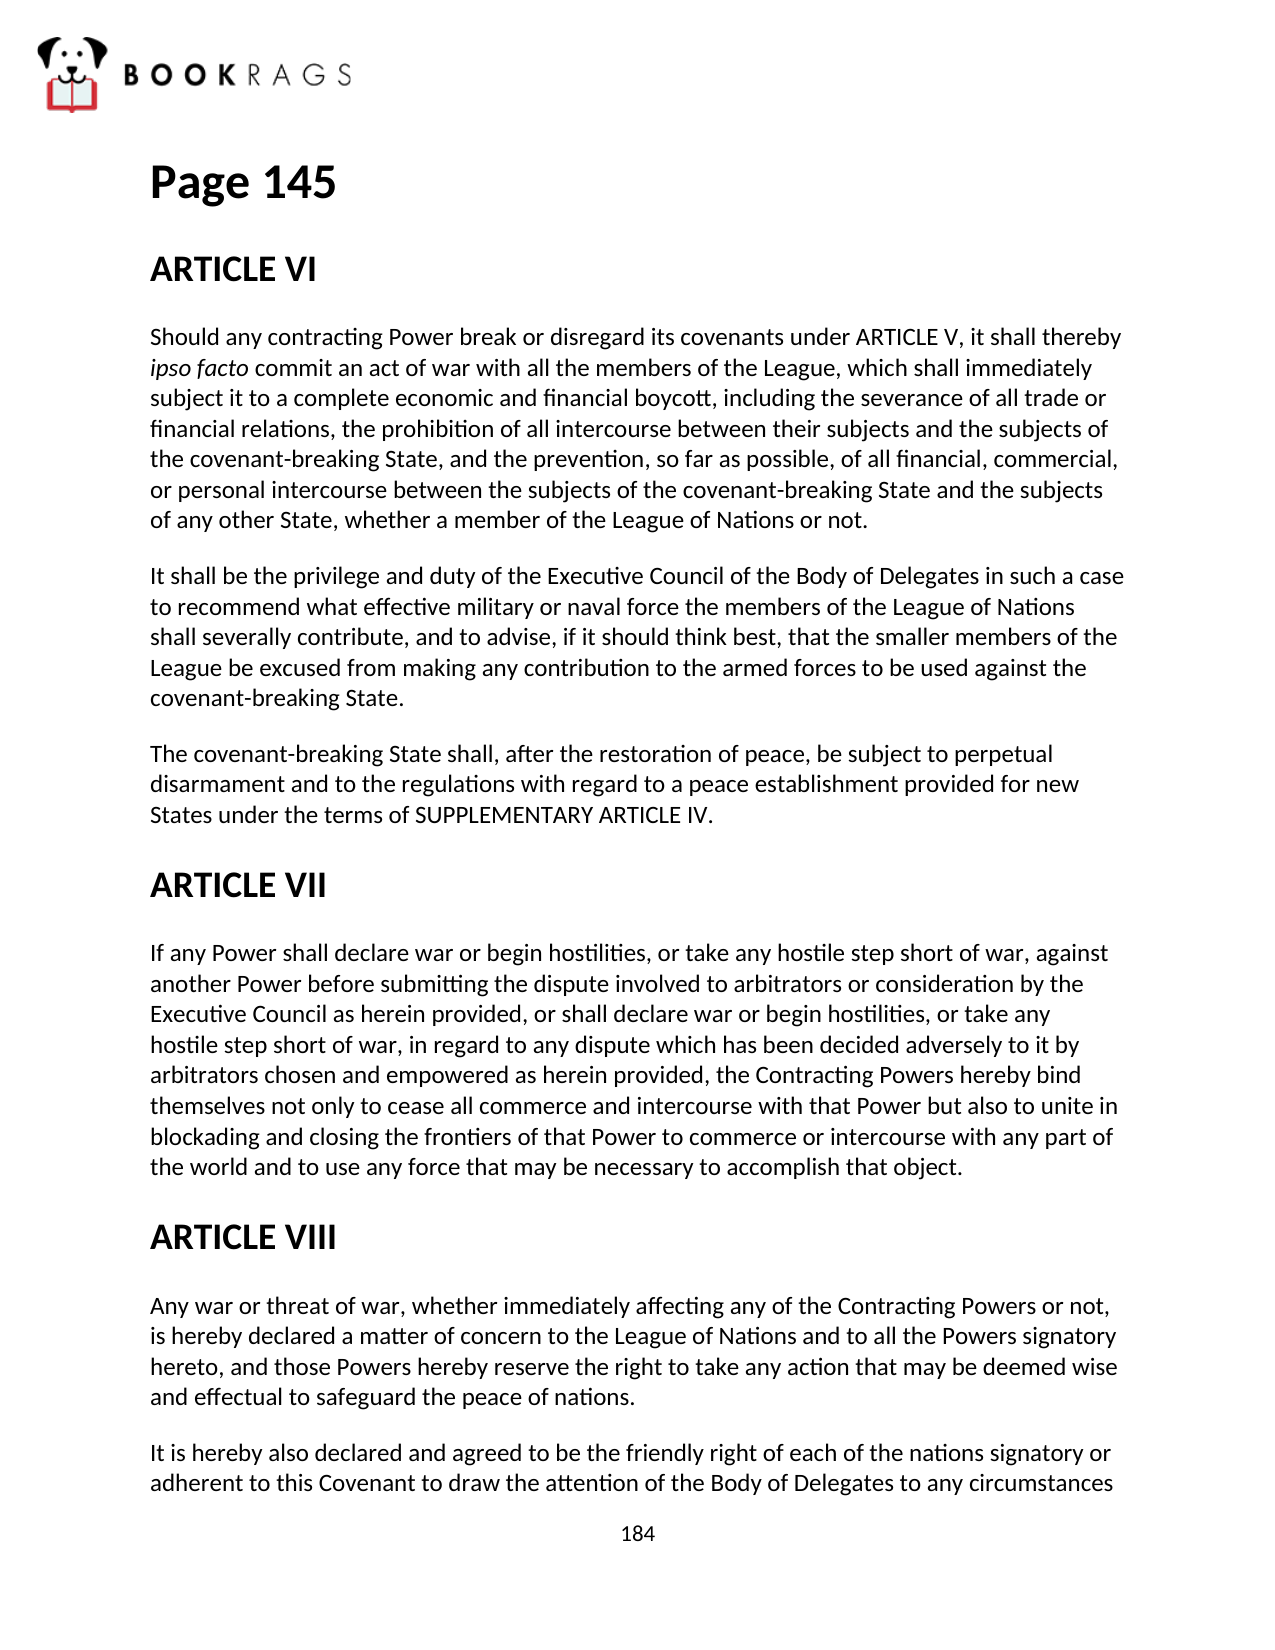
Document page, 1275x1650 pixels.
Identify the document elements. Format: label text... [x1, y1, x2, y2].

text It shall be the privilege and duty of the Executive Council of the Body of Delegates in such a case to recommend what effective military or naval force the members of the League of Nations shall severally contribute, and to advise, if it should think best, that the smaller members of the League be excused from making any contribution to the armed forces to be used against the covenant-breaking State. [150, 560, 1125, 713]
text Page 145 [150, 150, 1125, 211]
text ARTICLE VII [150, 861, 1125, 906]
text Should any contracting Power break or disregard its covenants under ARTICLE V, it shall thereby ipso facto commit an act of war with all the members of the League, which shall immediately subject it to a complete economic and financial boycott, including the severance of all trade or financial relations, the prohibition of all intercourse between their subjects and the subjects of the covenant-breaking State, and the prevention, so far as possible, of all financial, commercial, or personal intercourse between the subjects of the covenant-breaking State and the subjects of any other State, whether a member of the League of Nations or not. [150, 322, 1125, 535]
text ARTICLE VIII [150, 1213, 1125, 1259]
text ARTICLE VI [150, 244, 1125, 290]
picture [37, 37, 351, 113]
text If any Power shall declare war or begin hostilities, or take any hostile step short of war, against another Power before submitting the dispute involved to arbitrators or consideration by the Executive Council as herein provided, or shall declare war or begin hostilities, or take any hostile step short of war, in regard to any dispute which has been decided adversely to it by arbitrators chosen and empowered as herein provided, the Contracting Powers hereby bind themselves not only to cease all commerce and intercourse with that Power but also to unite in blockading and closing the frontiers of that Power to commerce or intercourse with any part of the world and to use any force that may be necessary to accomplish that object. [150, 937, 1125, 1182]
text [150, 1437, 1125, 1498]
text The covenant-breaking State shall, after the restoration of peace, be subject to perpetual disarmament and to the regulations with regard to a peace establishment provided for new States under the terms of SUPPLEMENTARY ARTICLE IV. [150, 738, 1125, 829]
text Any war or threat of war, whether immediately affecting any of the Contracting Powers or not, is hereby declared a matter of concern to the League of Nations and to all the Powers signatory hereto, and those Powers hereby reserve the right to take any action that may be deemed wise and effectual to safeguard the peace of nations. [150, 1290, 1125, 1412]
